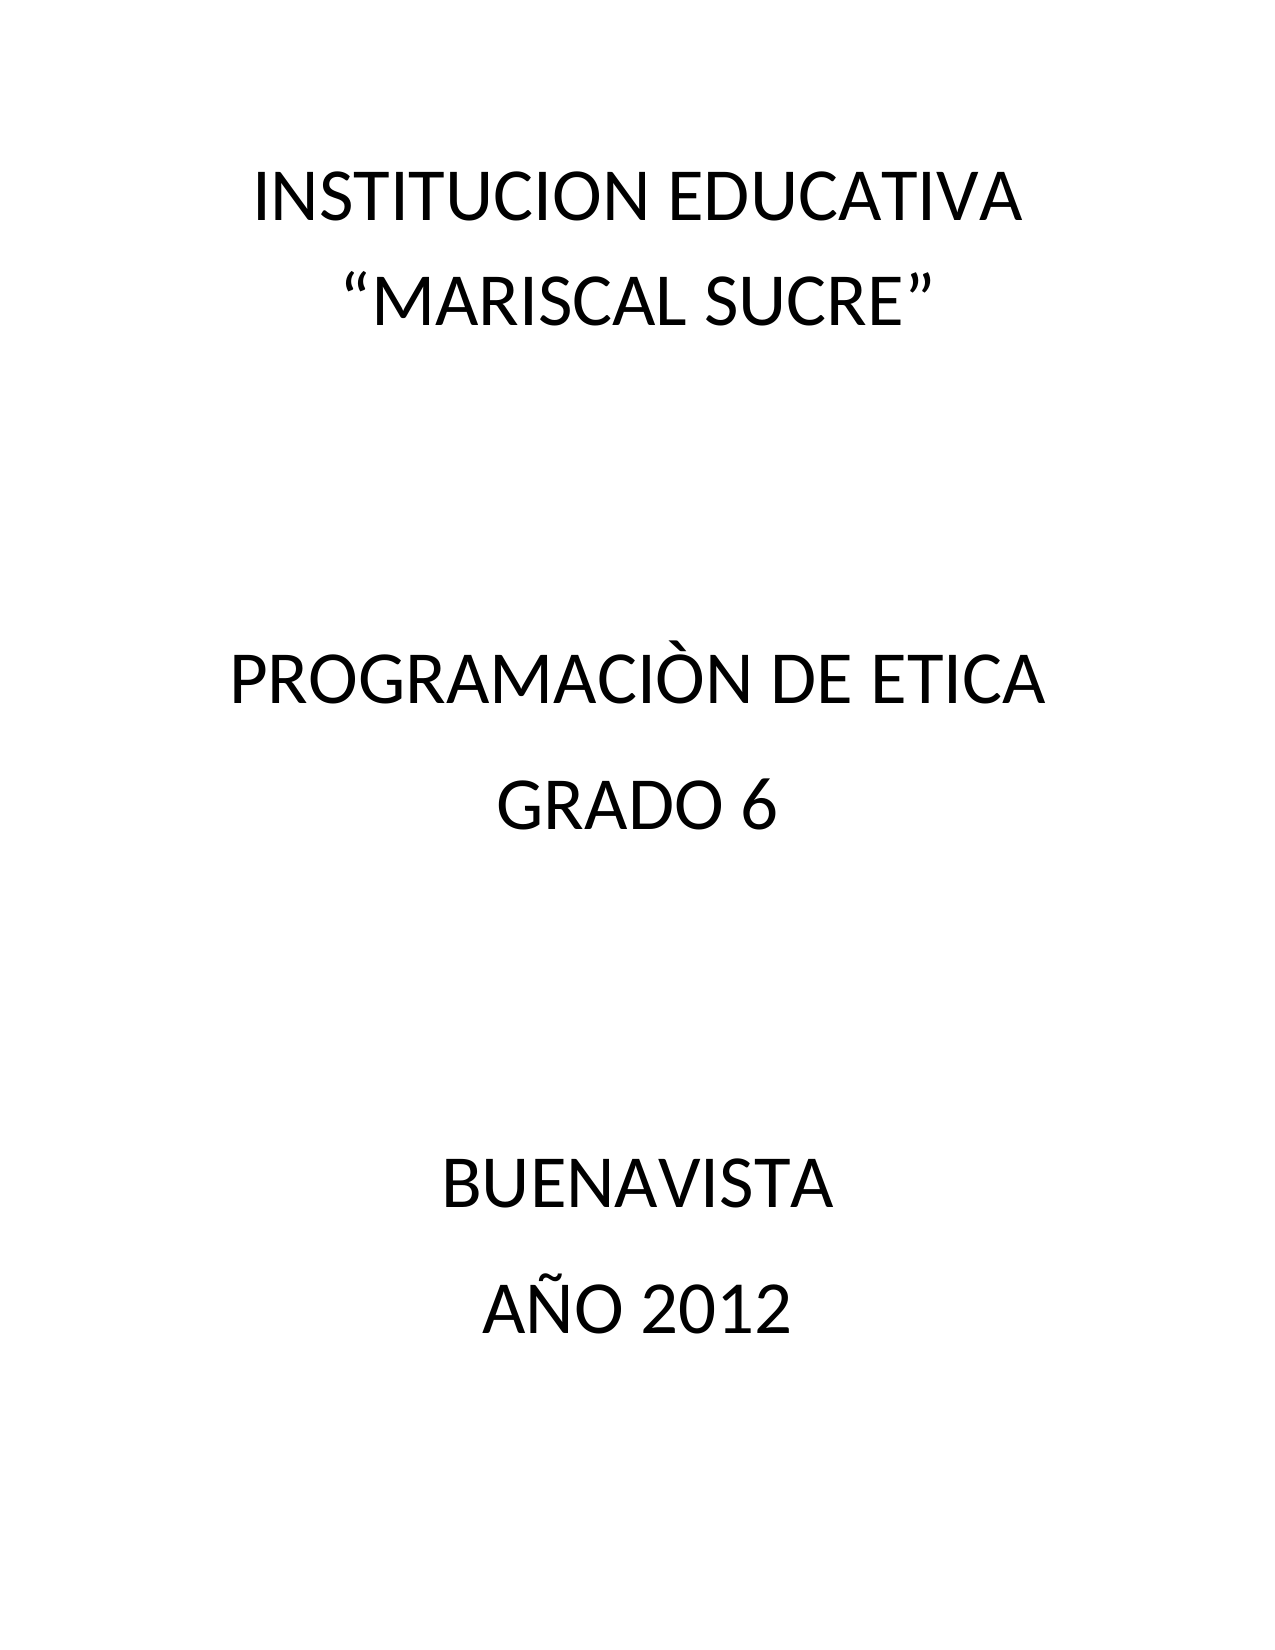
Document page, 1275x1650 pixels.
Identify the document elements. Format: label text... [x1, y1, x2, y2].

text PROGRAMACIÒN DE ETICA [177, 631, 1098, 722]
text BUENAVISTA [177, 1135, 1098, 1227]
text AÑO 2012 [177, 1261, 1098, 1353]
text INSTITUCION EDUCATIVA “MARISCAL SUCRE” [177, 148, 1098, 344]
text GRADO 6 [177, 757, 1098, 848]
